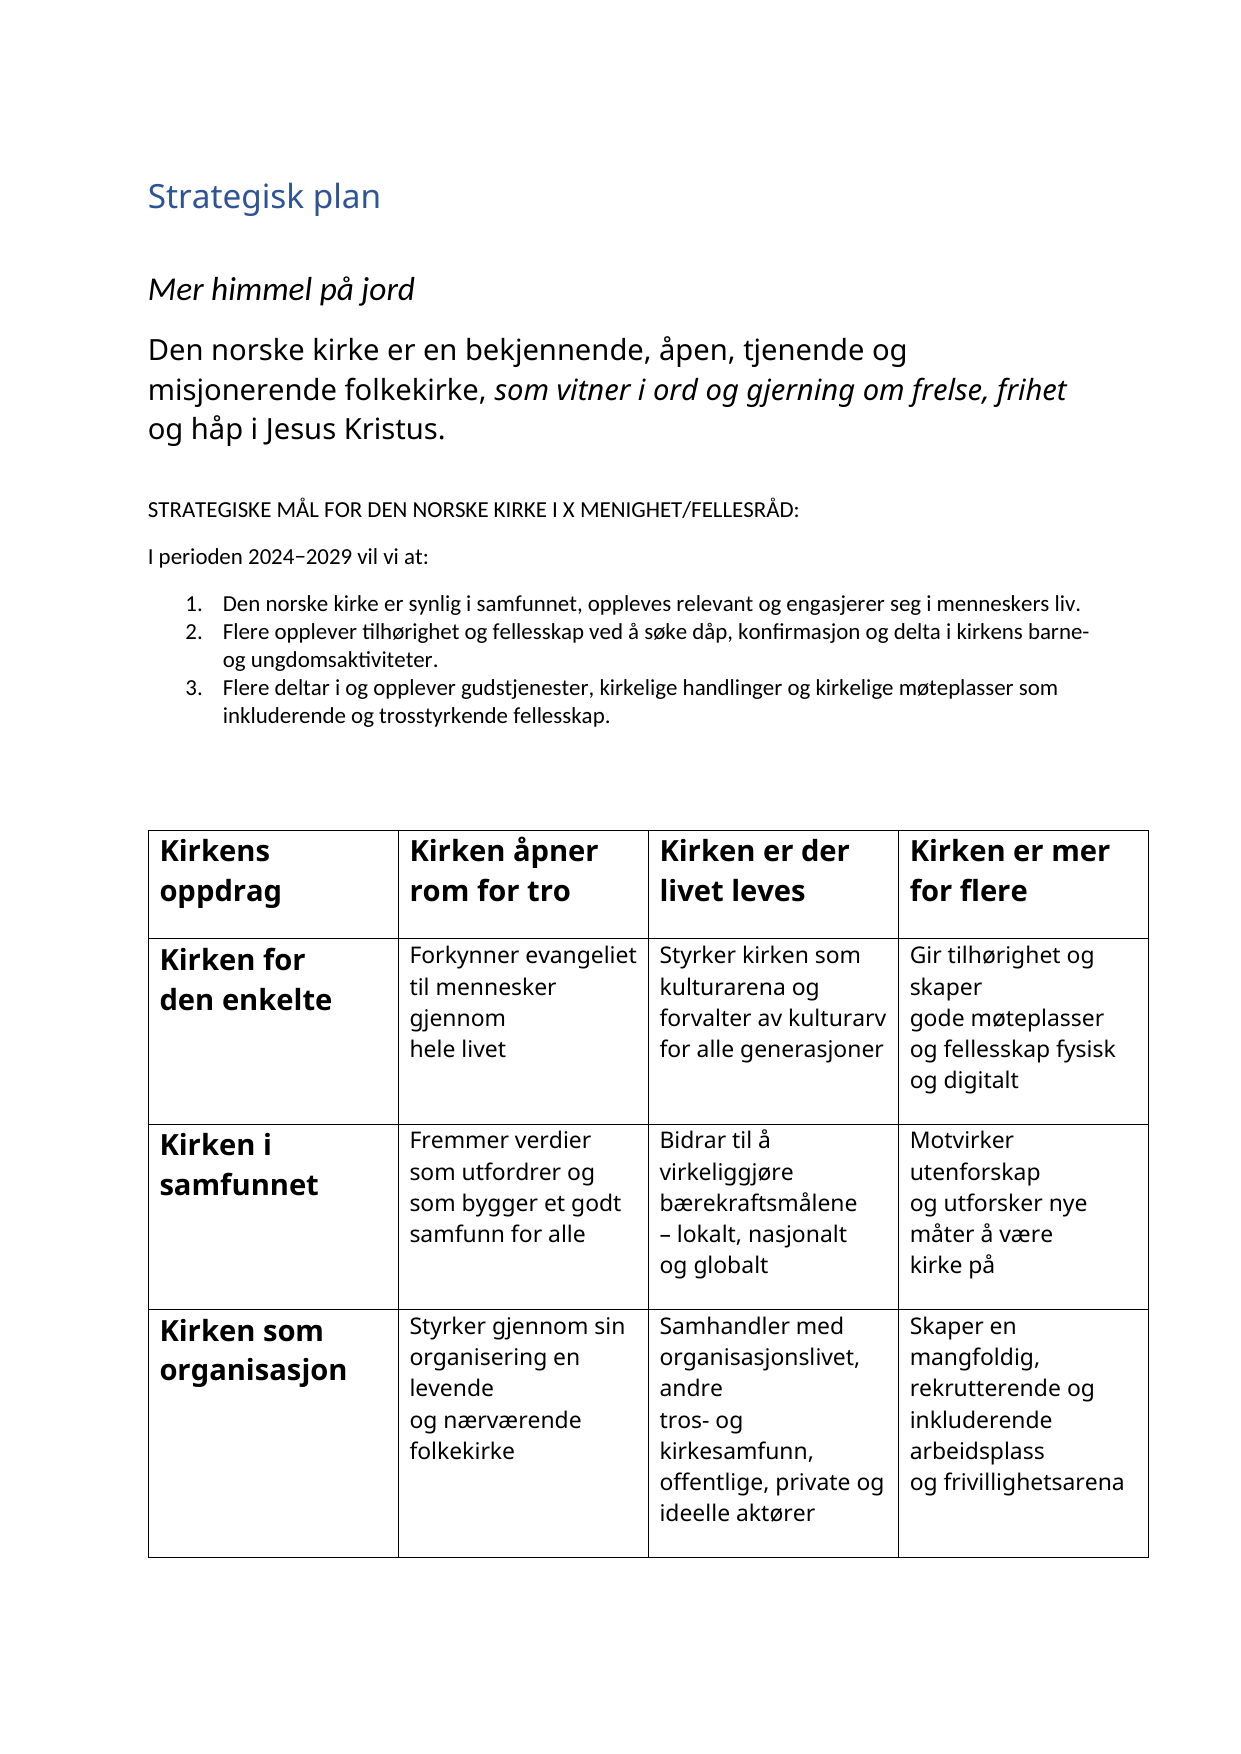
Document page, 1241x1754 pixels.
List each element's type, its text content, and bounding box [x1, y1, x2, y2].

table_cell Samhandler med organisasjonslivet, andre tros- og kirkesamfunn, offentlige, private og ideelle aktører [649, 1310, 898, 1557]
table_cell Gir tilhørighet og skaper gode møteplasser og fellesskap fysisk og digitalt [899, 939, 1148, 1123]
table_header Kirkens oppdrag [149, 831, 398, 938]
table_cell Motvirker utenforskap og utforsker nye måter å være kirke på [899, 1125, 1148, 1309]
table_cell Forkynner evangeliet til mennesker gjennom hele livet [399, 939, 648, 1123]
table_cell Styrker kirken som kulturarena og forvalter av kulturarv for alle generasjoner [649, 939, 898, 1123]
list Flere opplever tilhørighet og fellesskap ved å søke dåp, konfirmasjon og delta i kirkens barne- og ungdomsaktiviteter. [185, 617, 1093, 673]
table_cell Kirken for den enkelte [149, 939, 398, 1123]
text STRATEGISKE MÅL FOR DEN NORSKE KIRKE I X MENIGHET/FELLESRÅD: [148, 495, 1093, 523]
list Flere deltar i og opplever gudstjenester, kirkelige handlinger og kirkelige møteplasser som inkluderende og trosstyrkende fellesskap. [185, 673, 1093, 729]
list Den norske kirke er synlig i samfunnet, oppleves relevant og engasjerer seg i menneskers liv. [185, 589, 1093, 617]
text Den norske kirke er en bekjennende, åpen, tjenende og misjonerende folkekirke, som vitner i ord og gjerning om frelse, frihet og håp i Jesus Kristus. [148, 329, 1093, 448]
table_cell Skaper en mangfoldig, rekrutterende og inkluderende arbeidsplass og frivillighetsarena [899, 1310, 1148, 1557]
table_cell Kirken som organisasjon [149, 1310, 398, 1557]
table_header Kirken åpner rom for tro [399, 831, 648, 938]
table_cell Styrker gjennom sin organisering en levende og nærværende folkekirke [399, 1310, 648, 1557]
table_cell Fremmer verdier som utfordrer og som bygger et godt samfunn for alle [399, 1125, 648, 1309]
table_cell Kirken i samfunnet [149, 1125, 398, 1309]
table_cell Bidrar til å virkeliggjøre bærekraftsmålene – lokalt, nasjonalt og globalt [649, 1125, 898, 1309]
subtitle Strategisk plan [148, 173, 1093, 218]
text Mer himmel på jord [148, 268, 1093, 309]
table_header Kirken er der livet leves [649, 831, 898, 938]
text I perioden 2024−2029 vil vi at: [148, 542, 1093, 570]
table_header Kirken er mer for flere [899, 831, 1148, 938]
